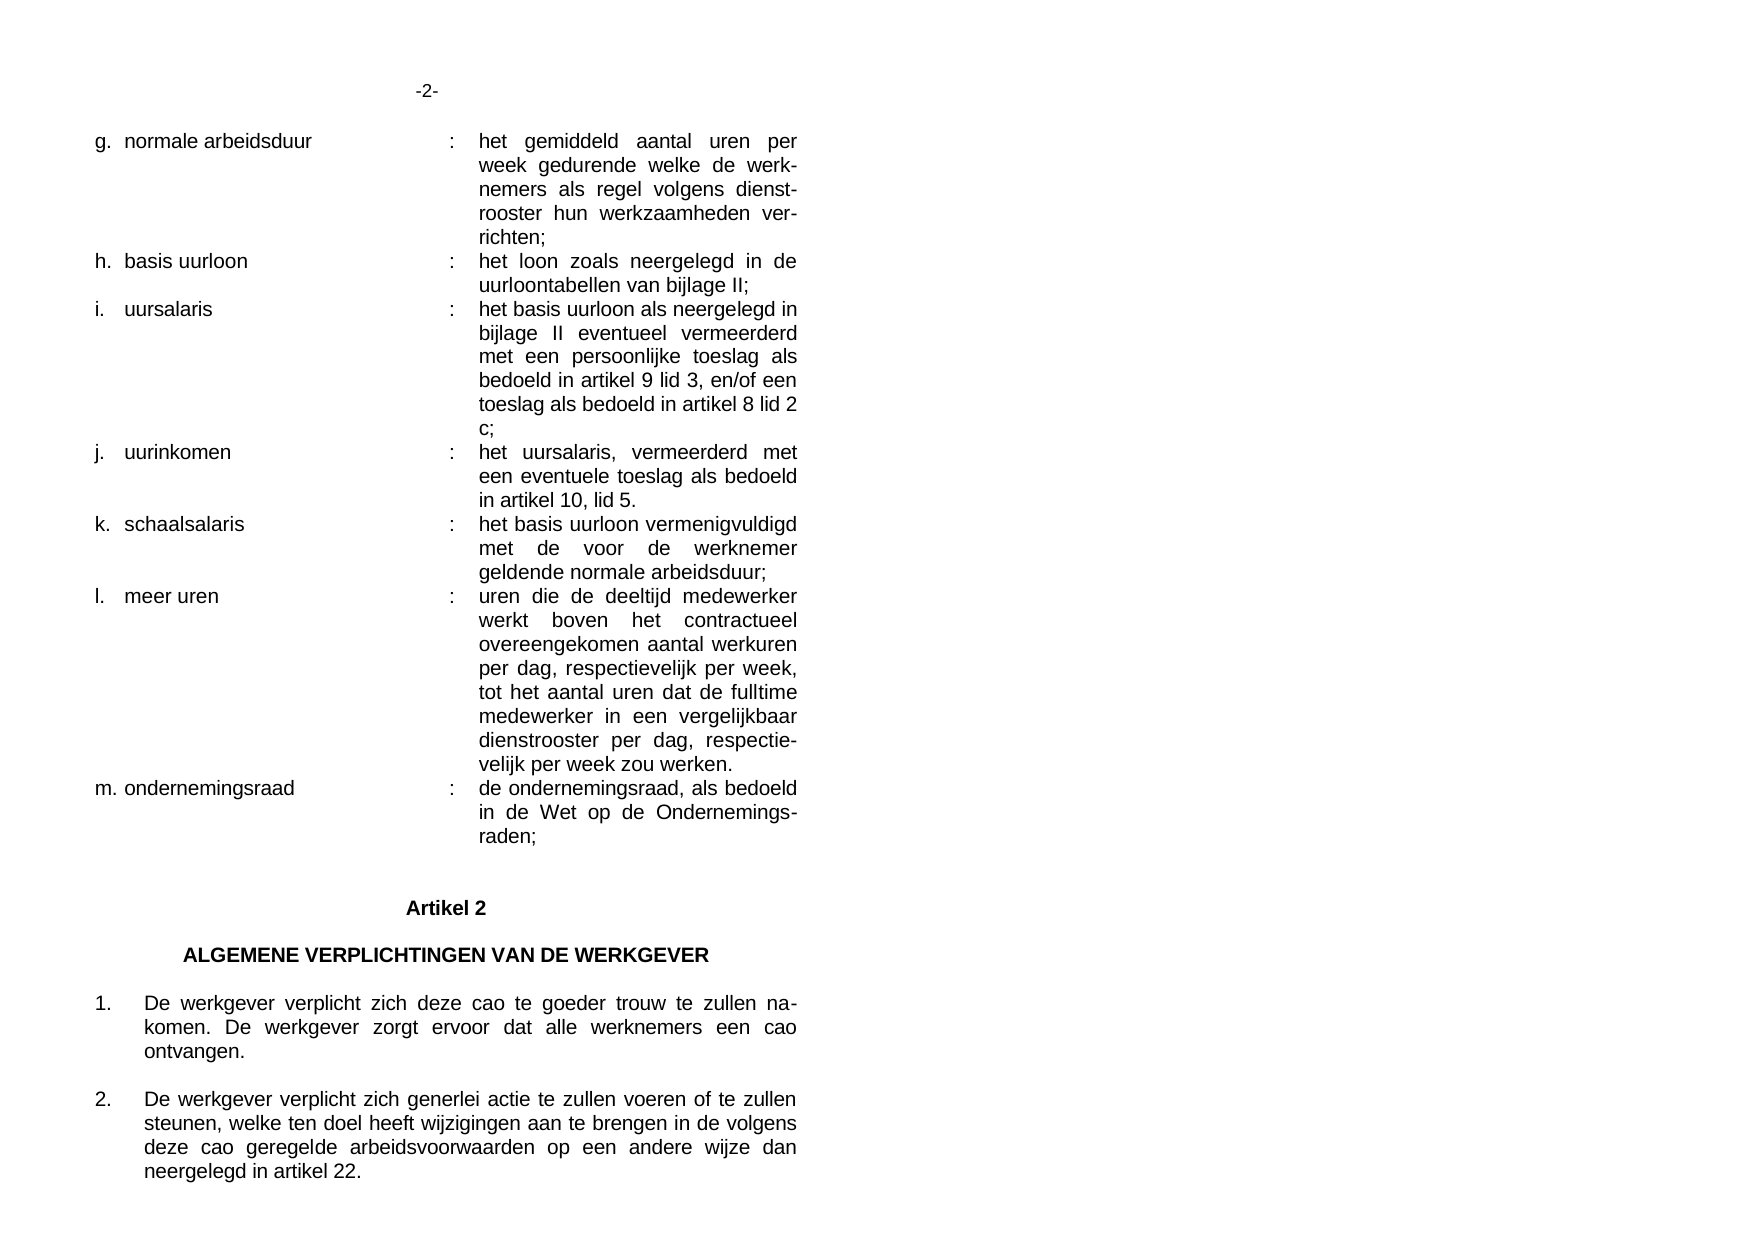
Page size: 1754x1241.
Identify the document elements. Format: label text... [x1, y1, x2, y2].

text l. meer uren : uren die de deeltijd medewerker werkt boven het contractueel overeengekomen aantal werkuren per dag, respectievelijk per week, tot het aantal uren dat de fulltime medewerker in een vergelijkbaar dienstrooster per dag, respectie-velijk per week zou werken. [94, 584, 797, 776]
text h. basis uurloon : het loon zoals neergelegd in de uurloontabellen van bijlage II; [94, 248, 797, 296]
text 2. De werkgever verplicht zich generlei actie te zullen voeren of te zullen steunen, welke ten doel heeft wijzigingen aan te brengen in de volgens deze cao geregelde arbeidsvoorwaarden op een andere wijze dan neergelegd in artikel 22. [94, 1087, 797, 1183]
text k. schaalsalaris : het basis uurloon vermenigvuldigd met de voor de werknemer geldende normale arbeidsduur; [94, 512, 797, 584]
text i. uursalaris : het basis uurloon als neergelegd in bijlage II eventueel vermeerderd met een persoonlijke toeslag als bedoeld in artikel 9 lid 3, en/of een toeslag als bedoeld in artikel 8 lid 2 c; [94, 296, 797, 440]
text 1. De werkgever verplicht zich deze cao te goeder trouw te zullen nakomen. De werkgever zorgt ervoor dat alle werknemers een cao ontvangen. [94, 991, 797, 1063]
text Artikel 2 [94, 895, 797, 919]
text j. uurinkomen : het uursalaris, vermeerderd met een eventuele toeslag als bedoeld in artikel 10, lid 5. [94, 440, 797, 512]
text ALGEMENE VERPLICHTINGEN VAN DE WERKGEVER [94, 943, 797, 967]
text m. ondernemingsraad : de ondernemingsraad, als bedoeld in de Wet op de Ondernemingsraden; [94, 776, 797, 847]
text g. normale arbeidsduur : het gemiddeld aantal uren per week gedurende welke de werknemers als regel volgens dienstrooster hun werkzaamheden verrichten; [94, 129, 797, 248]
